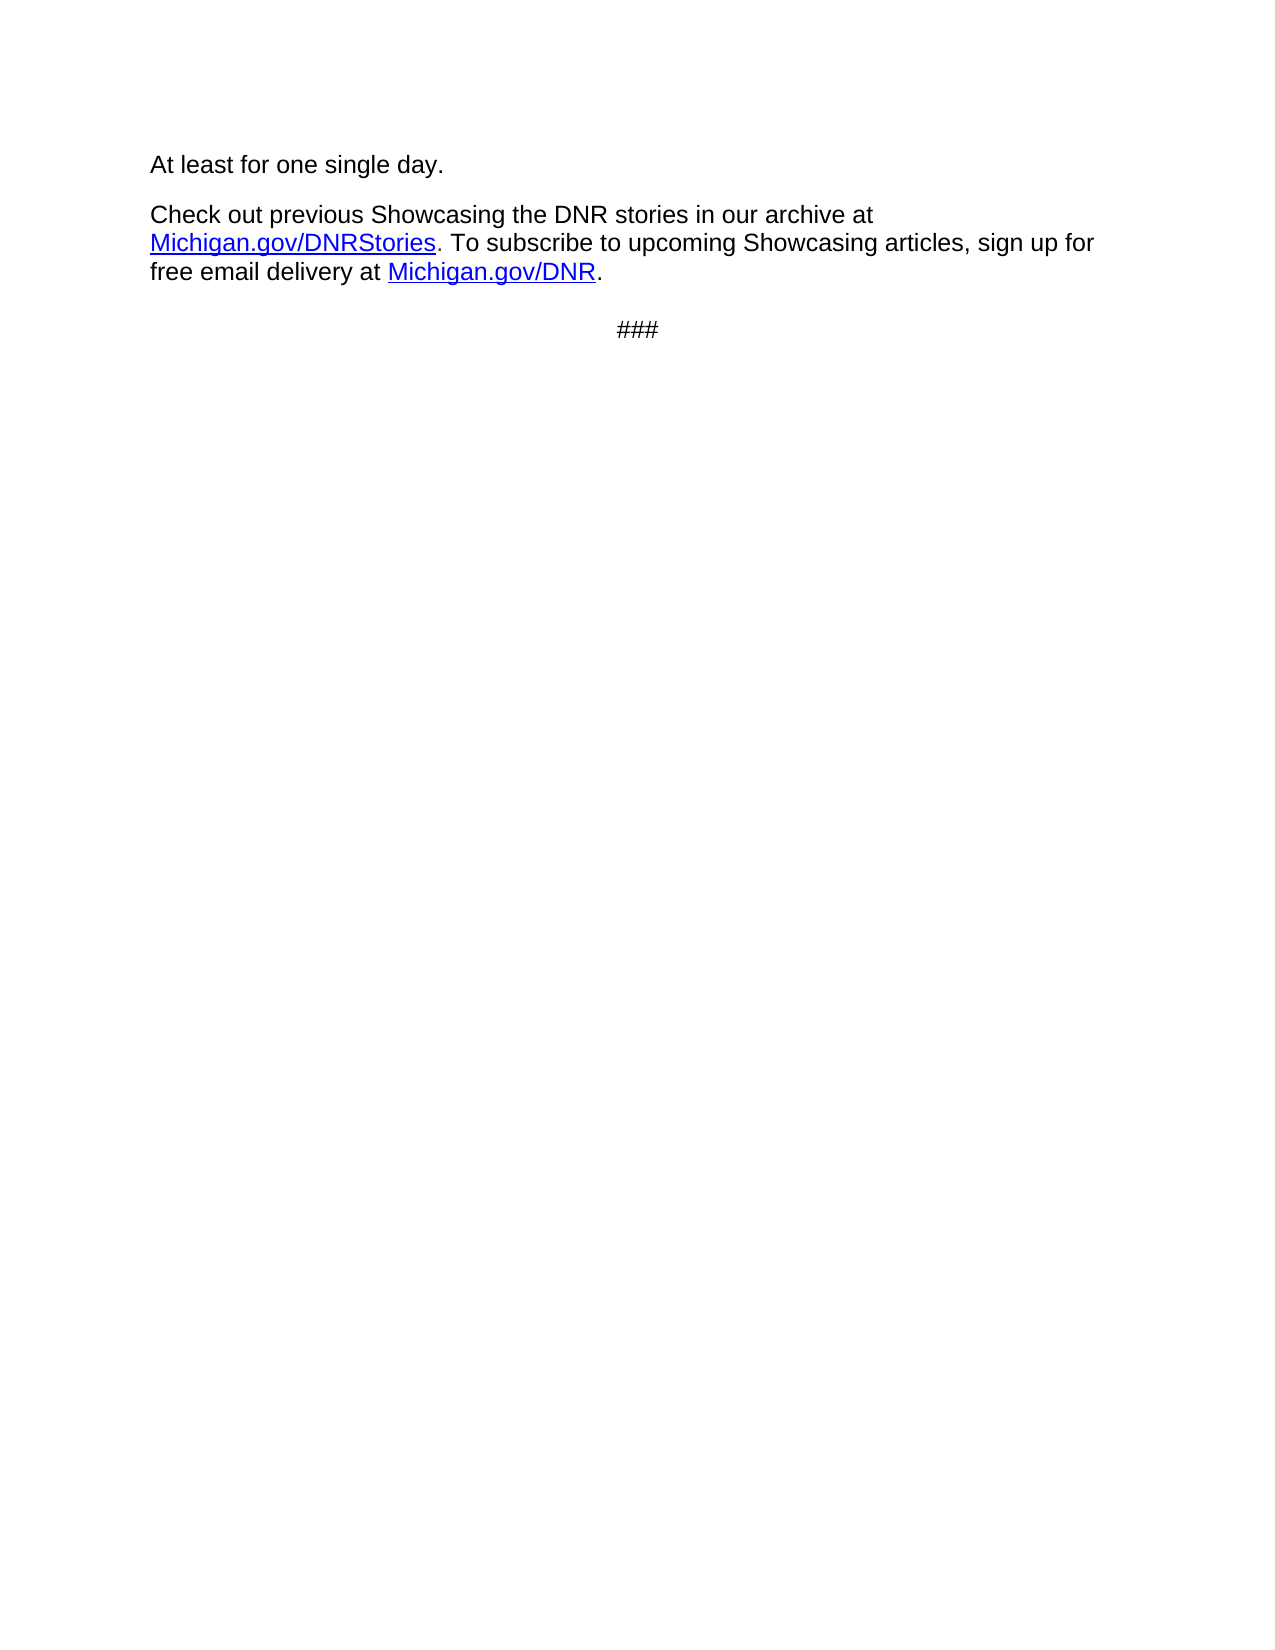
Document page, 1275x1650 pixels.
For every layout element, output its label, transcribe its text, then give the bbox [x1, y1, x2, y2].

text Check out previous Showcasing the DNR stories in our archive at Michigan.gov/DNRStories. To subscribe to upcoming Showcasing articles, sign up for free email delivery at Michigan.gov/DNR. [150, 199, 1125, 286]
text ### [150, 314, 1125, 343]
text At least for one single day. [150, 150, 1125, 179]
